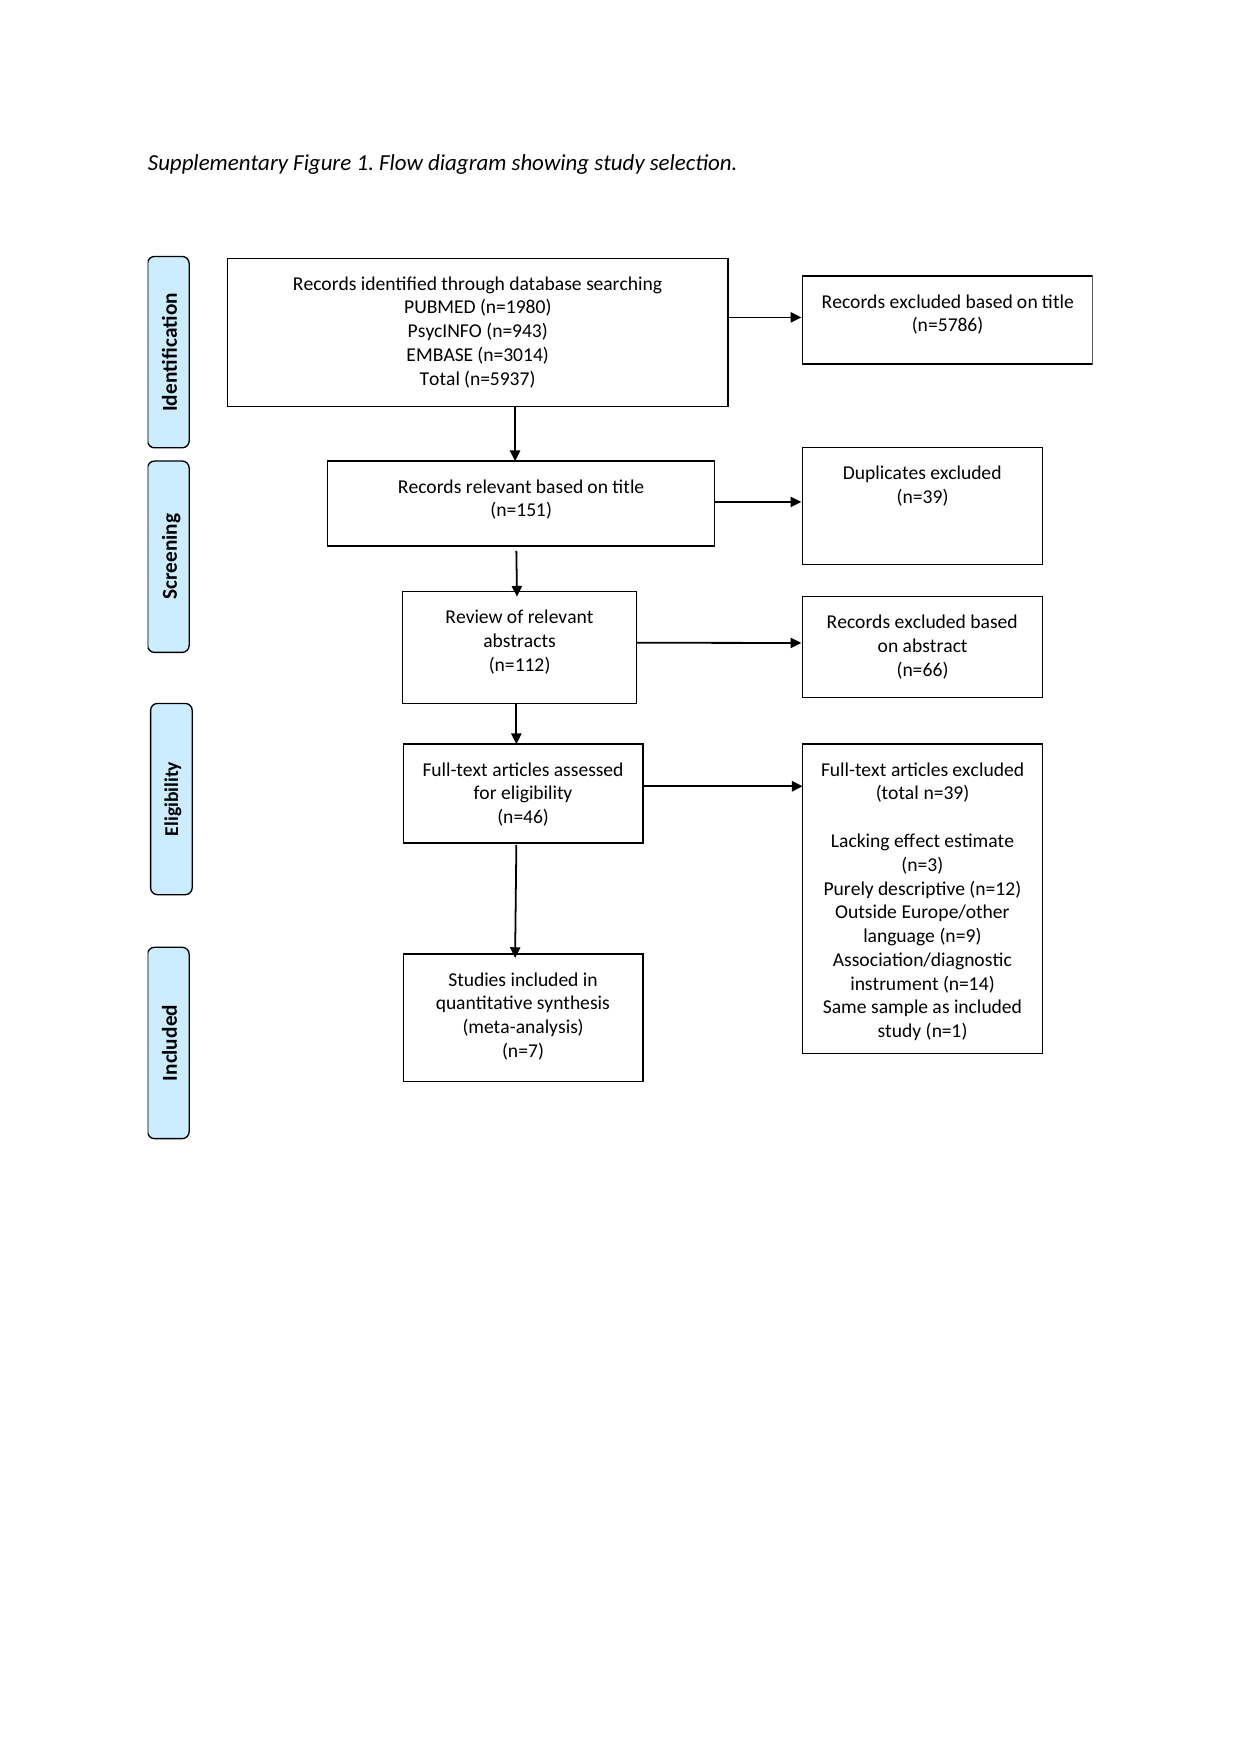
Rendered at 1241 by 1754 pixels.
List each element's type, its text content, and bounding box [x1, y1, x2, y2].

text Supplementary Figure 1. Flow diagram showing study selection. [148, 148, 1093, 176]
